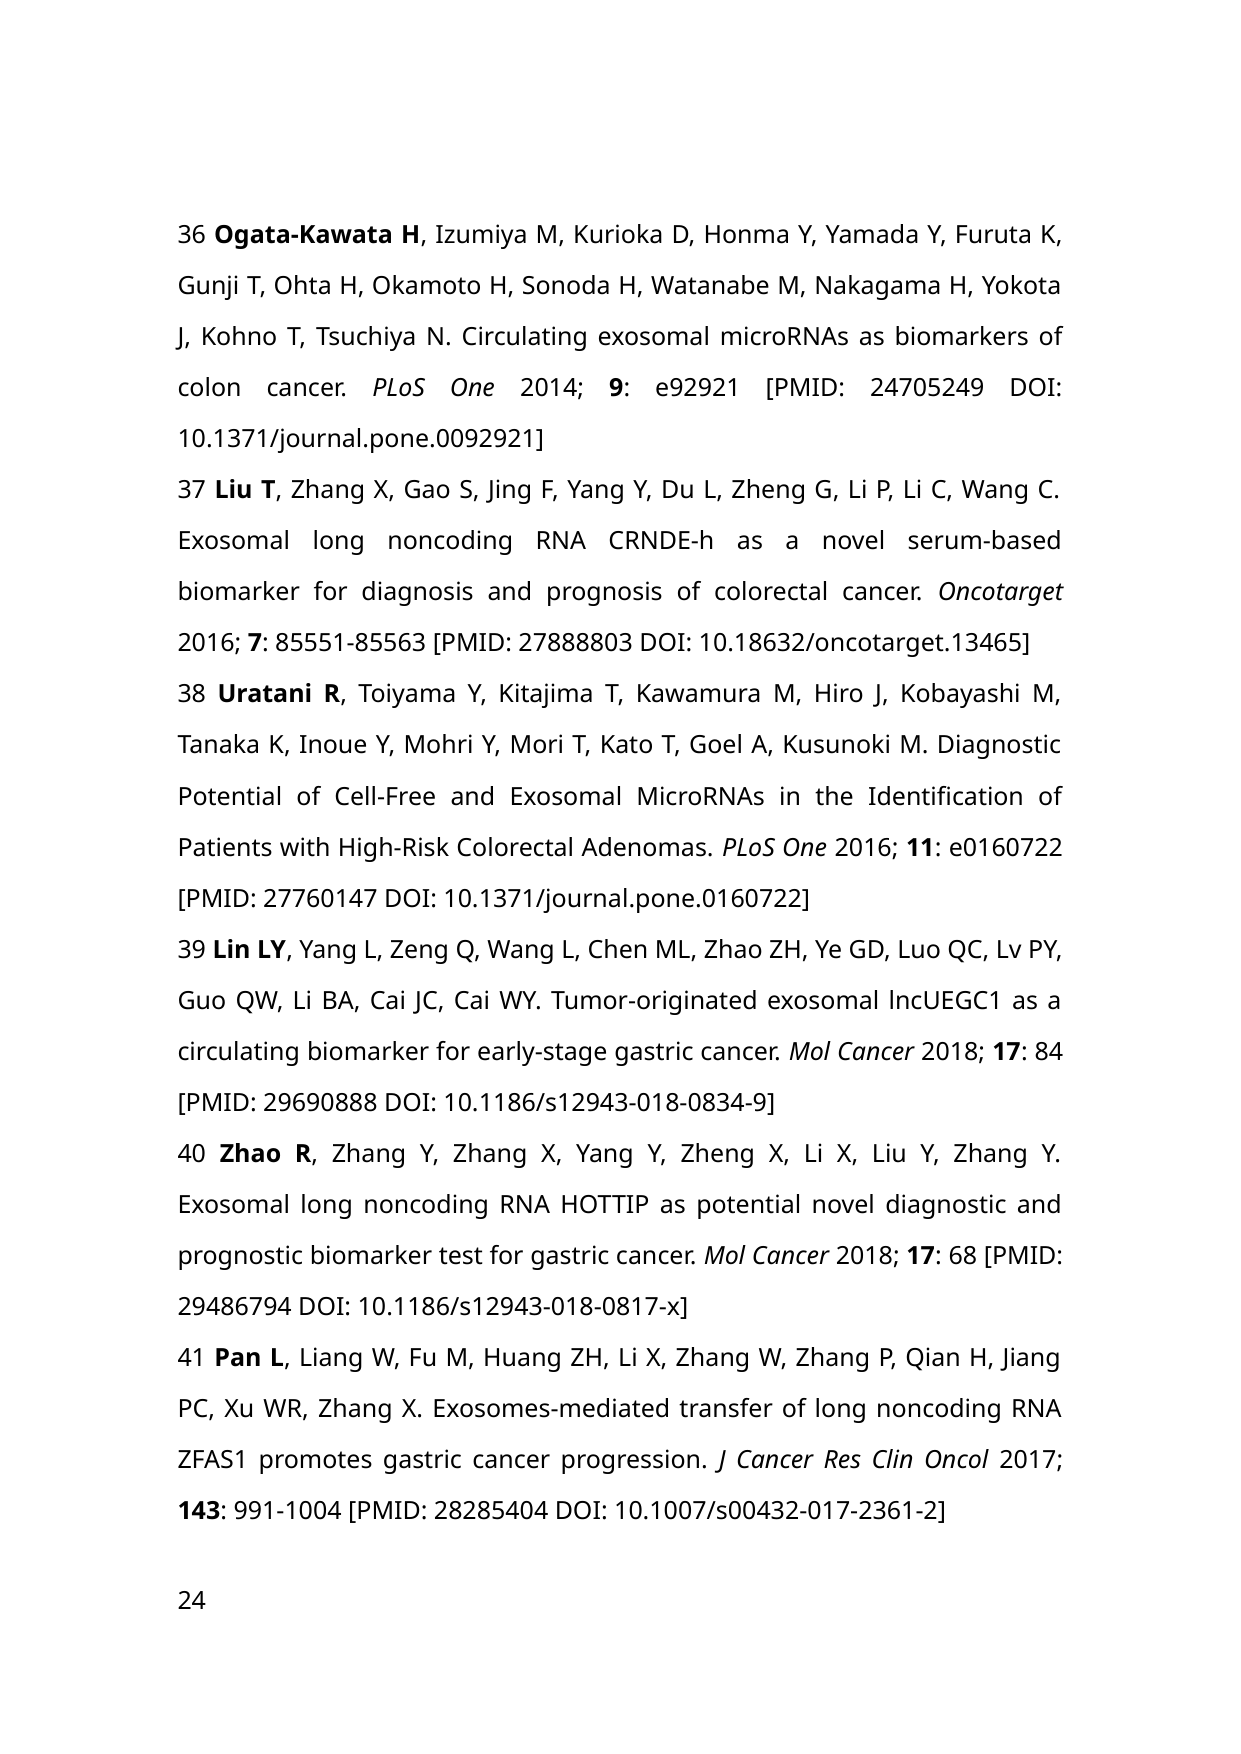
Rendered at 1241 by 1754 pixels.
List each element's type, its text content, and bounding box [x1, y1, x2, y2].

text 40 Zhao R, Zhang Y, Zhang X, Yang Y, Zheng X, Li X, Liu Y, Zhang Y. Exosomal long noncoding RNA HOTTIP as potential novel diagnostic and prognostic biomarker test for gastric cancer. Mol Cancer 2018; 17: 68 [PMID: 29486794 DOI: 10.1186/s12943-018-0817-x] [177, 1136, 1063, 1323]
text 38 Uratani R, Toiyama Y, Kitajima T, Kawamura M, Hiro J, Kobayashi M, Tanaka K, Inoue Y, Mohri Y, Mori T, Kato T, Goel A, Kusunoki M. Diagnostic Potential of Cell-Free and Exosomal MicroRNAs in the Identification of Patients with High-Risk Colorectal Adenomas. PLoS One 2016; 11: e0160722 [PMID: 27760147 DOI: 10.1371/journal.pone.0160722] [177, 676, 1063, 914]
text 41 Pan L, Liang W, Fu M, Huang ZH, Li X, Zhang W, Zhang P, Qian H, Jiang PC, Xu WR, Zhang X. Exosomes-mediated transfer of long noncoding RNA ZFAS1 promotes gastric cancer progression. J Cancer Res Clin Oncol 2017; 143: 991-1004 [PMID: 28285404 DOI: 10.1007/s00432-017-2361-2] [177, 1340, 1063, 1527]
text 36 Ogata-Kawata H, Izumiya M, Kurioka D, Honma Y, Yamada Y, Furuta K, Gunji T, Ohta H, Okamoto H, Sonoda H, Watanabe M, Nakagama H, Yokota J, Kohno T, Tsuchiya N. Circulating exosomal microRNAs as biomarkers of colon cancer. PLoS One 2014; 9: e92921 [PMID: 24705249 DOI: 10.1371/journal.pone.0092921] [177, 217, 1063, 455]
text 37 Liu T, Zhang X, Gao S, Jing F, Yang Y, Du L, Zheng G, Li P, Li C, Wang C. Exosomal long noncoding RNA CRNDE-h as a novel serum-based biomarker for diagnosis and prognosis of colorectal cancer. Oncotarget 2016; 7: 85551-85563 [PMID: 27888803 DOI: 10.18632/oncotarget.13465] [177, 472, 1063, 659]
text 39 Lin LY, Yang L, Zeng Q, Wang L, Chen ML, Zhao ZH, Ye GD, Luo QC, Lv PY, Guo QW, Li BA, Cai JC, Cai WY. Tumor-originated exosomal lncUEGC1 as a circulating biomarker for early-stage gastric cancer. Mol Cancer 2018; 17: 84 [PMID: 29690888 DOI: 10.1186/s12943-018-0834-9] [177, 931, 1063, 1118]
